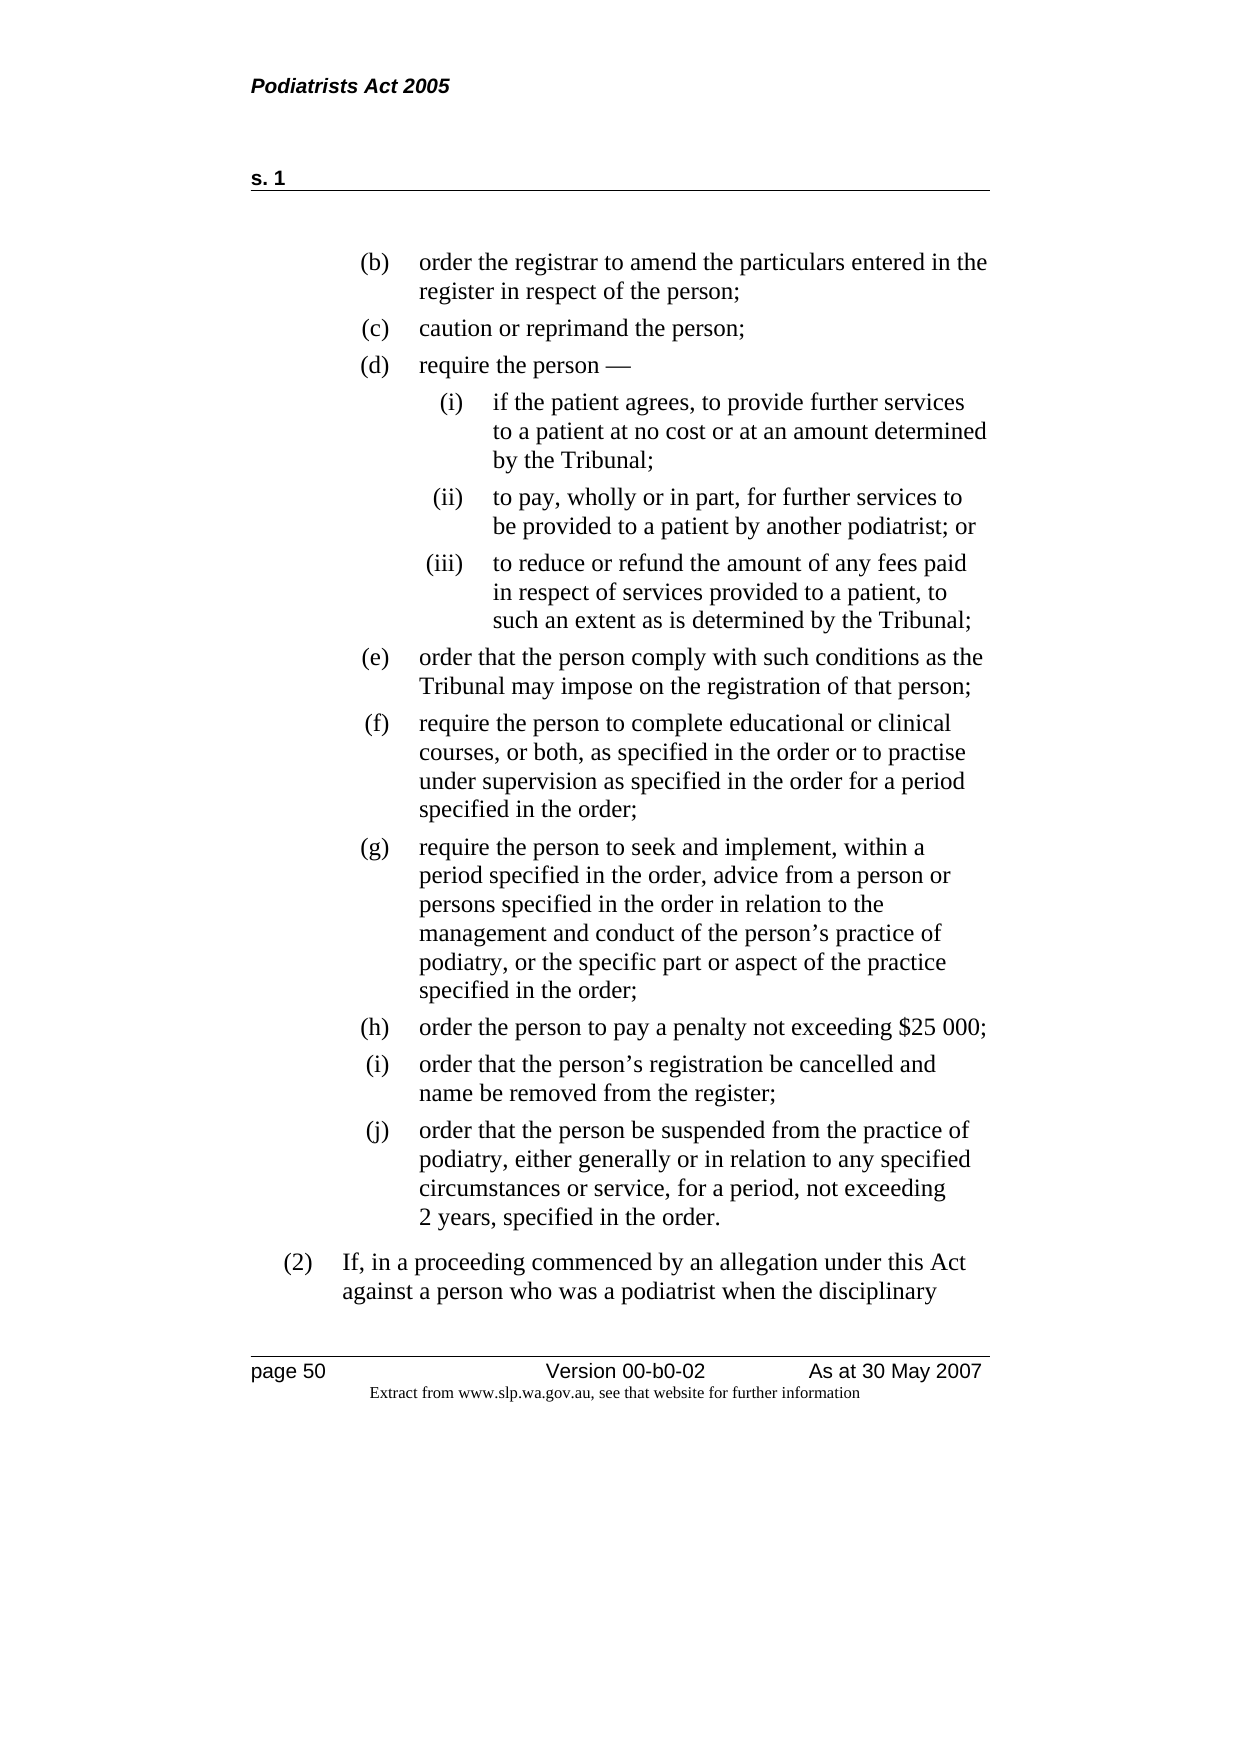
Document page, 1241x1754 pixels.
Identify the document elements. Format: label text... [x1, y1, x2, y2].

text (c) caution or reprimand the person; [251, 313, 990, 342]
text (j) order that the person be suspended from the practice of podiatry, either generally or in relation to any specified circumstances or service, for a period, not exceeding 2 years, specified in the order. [251, 1115, 990, 1230]
text (e) order that the person comply with such conditions as the Tribunal may impose on the registration of that person; [251, 642, 990, 700]
text (i) if the patient agrees, to provide further services to a patient at no cost or at an amount determined by the Tribunal; [251, 387, 990, 474]
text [251, 1247, 990, 1304]
text (h) order the person to pay a penalty not exceeding $25 000; [251, 1012, 990, 1041]
text (iii) to reduce or refund the amount of any fees paid in respect of services provided to a patient, to such an extent as is determined by the Tribunal; [251, 548, 990, 634]
text (ii) to pay, wholly or in part, for further services to be provided to a patient by another podiatrist; or [251, 482, 990, 539]
text (b) order the registrar to amend the particulars entered in the register in respect of the person; [251, 247, 990, 305]
text (g) require the person to seek and implement, within a period specified in the order, advice from a person or persons specified in the order in relation to the management and conduct of the person’s practice of podiatry, or the specific part or aspect of the practice specified in the order; [251, 832, 990, 1004]
text (f) require the person to complete educational or clinical courses, or both, as specified in the order or to practise under supervision as specified in the order for a period specified in the order; [251, 708, 990, 823]
text (d) require the person — [251, 350, 990, 379]
text (i) order that the person’s registration be cancelled and name be removed from the register; [251, 1049, 990, 1107]
